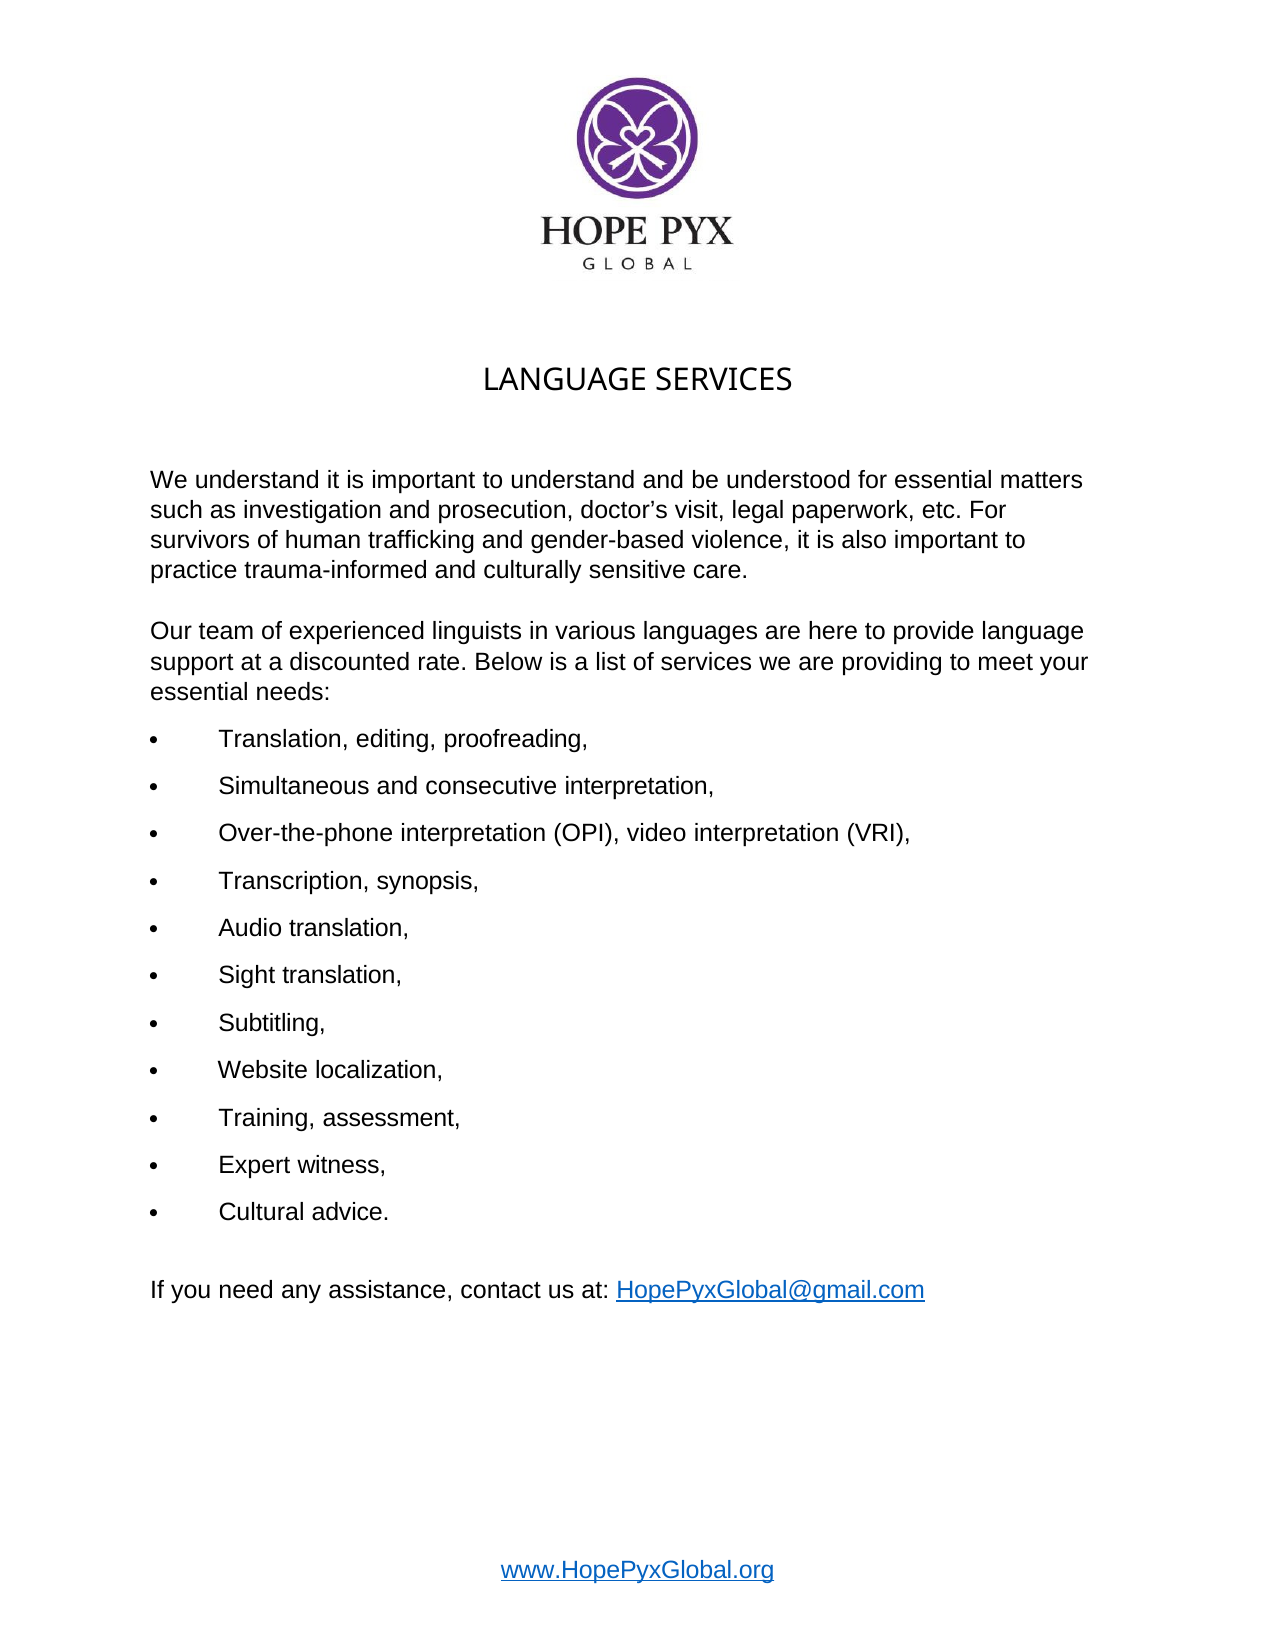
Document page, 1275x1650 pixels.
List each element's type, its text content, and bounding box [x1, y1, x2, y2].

list Transcription, synopsis, [150, 866, 1096, 894]
text We understand it is important to understand and be understood for essential matters such as investigation and prosecution, doctor’s visit, legal paperwork, etc. For survivors of human trafficking and gender-based violence, it is also important to practice trauma-informed and culturally sensitive care. [150, 465, 1096, 584]
list Audio translation, [150, 913, 1096, 942]
list Website localization, [150, 1055, 1096, 1084]
list Translation, editing, proofreading, [150, 724, 1096, 752]
list Sight translation, [150, 960, 1096, 989]
list Cultural advice. [150, 1197, 1096, 1226]
list Subtitling, [150, 1008, 1096, 1036]
text If you need any assistance, contact us at: HopePyxGlobal@gmail.com [150, 1276, 1096, 1304]
text Our team of experienced linguists in various languages are here to provide language support at a discounted rate. Below is a list of services we are providing to meet your essential needs: [150, 616, 1096, 706]
text www.HopePyxGlobal.org [179, 1554, 1096, 1583]
title LANGUAGE SERVICES [179, 357, 1096, 399]
list Training, assessment, [150, 1102, 1096, 1131]
list Over-the-phone interpretation (OPI), video interpretation (VRI), [150, 818, 1096, 847]
picture [540, 75, 740, 281]
list Simultaneous and consecutive interpretation, [150, 771, 1096, 800]
list Expert witness, [150, 1150, 1096, 1178]
